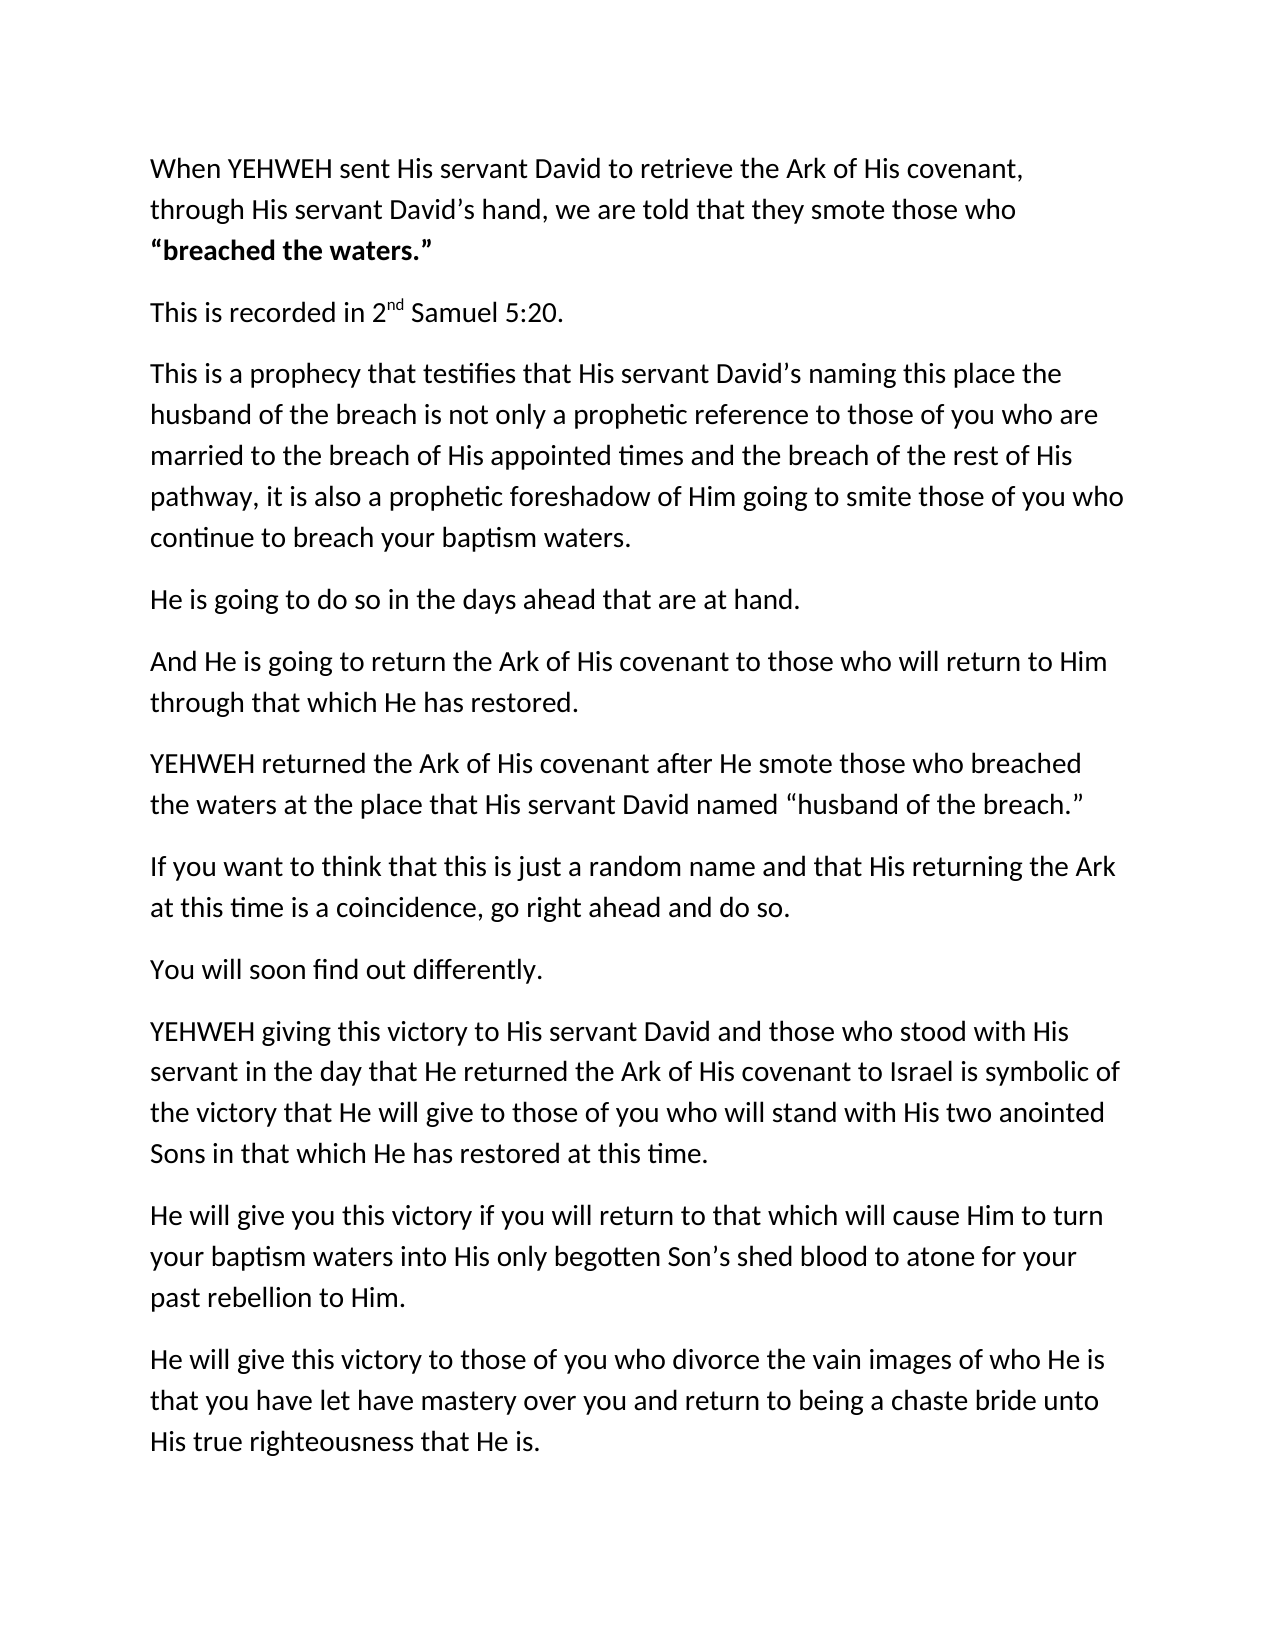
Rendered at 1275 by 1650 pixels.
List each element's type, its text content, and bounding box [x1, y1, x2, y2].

text He is going to do so in the days ahead that are at hand. [150, 581, 1125, 617]
text YEHWEH returned the Ark of His covenant after He smote those who breached the waters at the place that His servant David named “husband of the breach.” [150, 745, 1125, 822]
text When YEHWEH sent His servant David to retrieve the Ark of His covenant, through His servant David’s hand, we are told that they smote those who “breached the waters.” [150, 150, 1125, 267]
text This is recorded in 2nd Samuel 5:20. [150, 294, 1125, 329]
text He will give this victory to those of you who divorce the vain images of who He is that you have let have mastery over you and return to being a chaste bride unto His true righteousness that He is. [150, 1341, 1125, 1458]
text And He is going to return the Ark of His covenant to those who will return to Him through that which He has restored. [150, 643, 1125, 719]
text If you want to think that this is just a random name and that His returning the Ark at this time is a coincidence, go right ahead and do so. [150, 848, 1125, 925]
text This is a prophecy that testifies that His servant David’s naming this place the husband of the breach is not only a prophetic reference to those of you who are married to the breach of His appointed times and the breach of the rest of His pathway, it is also a prophetic foreshadow of Him going to smite those of you who continue to breach your baptism waters. [150, 355, 1125, 555]
text He will give you this victory if you will return to that which will cause Him to turn your baptism waters into His only begotten Son’s shed blood to atone for your past rebellion to Him. [150, 1197, 1125, 1315]
text YEHWEH giving this victory to His servant David and those who stood with His servant in the day that He returned the Ark of His covenant to Israel is symbolic of the victory that He will give to those of you who will stand with His two anointed Sons in that which He has restored at this time. [150, 1013, 1125, 1171]
text You will soon find out differently. [150, 951, 1125, 986]
